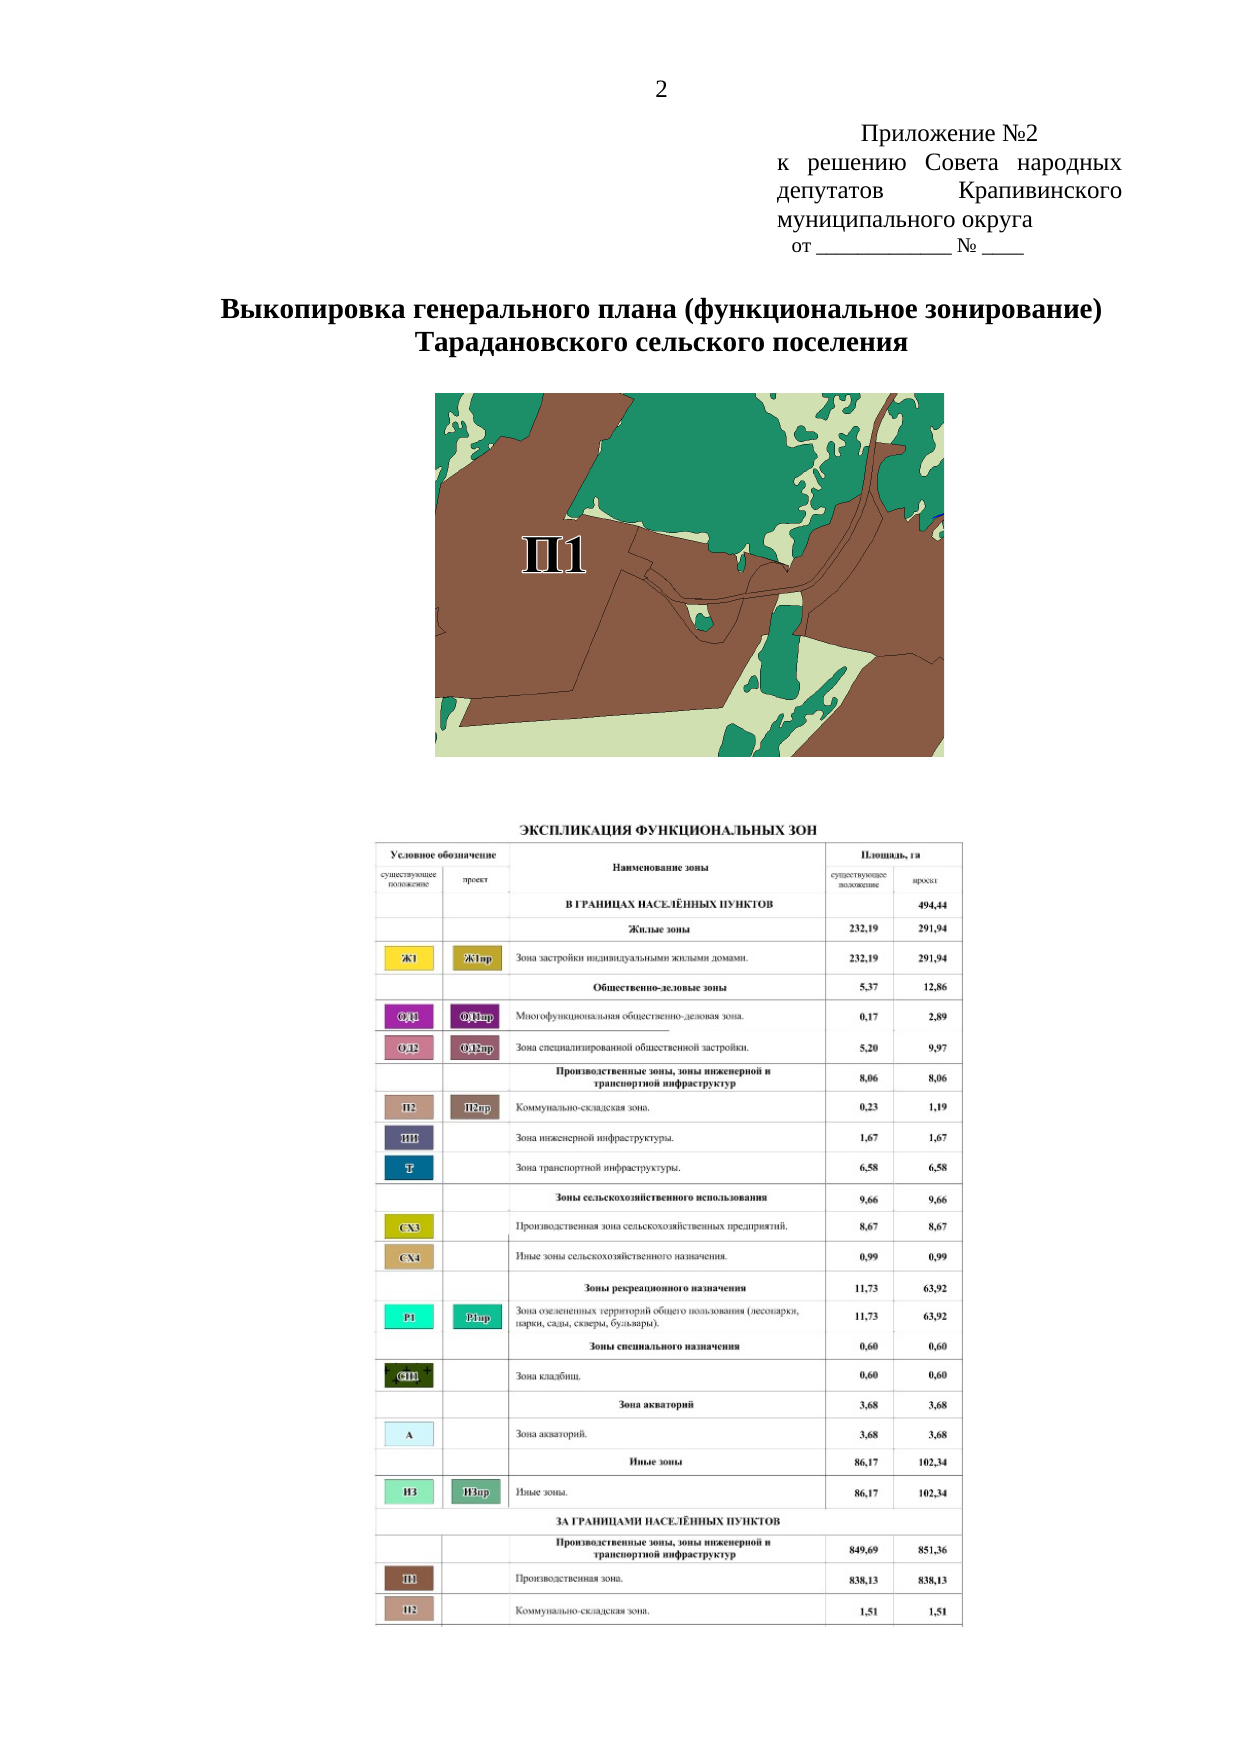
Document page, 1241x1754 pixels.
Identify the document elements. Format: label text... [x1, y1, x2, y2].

text от _____________ № ____ [791, 233, 1122, 257]
picture [359, 797, 964, 1627]
picture [435, 393, 945, 757]
text к решению Совета народных депутатов Крапивинского муниципального округа [777, 147, 1122, 233]
text Тарадановского сельского поселения [201, 324, 1122, 358]
text Выкопировка генерального плана (функциональное зонирование) [201, 291, 1122, 324]
text Приложение №2 [777, 118, 1122, 147]
